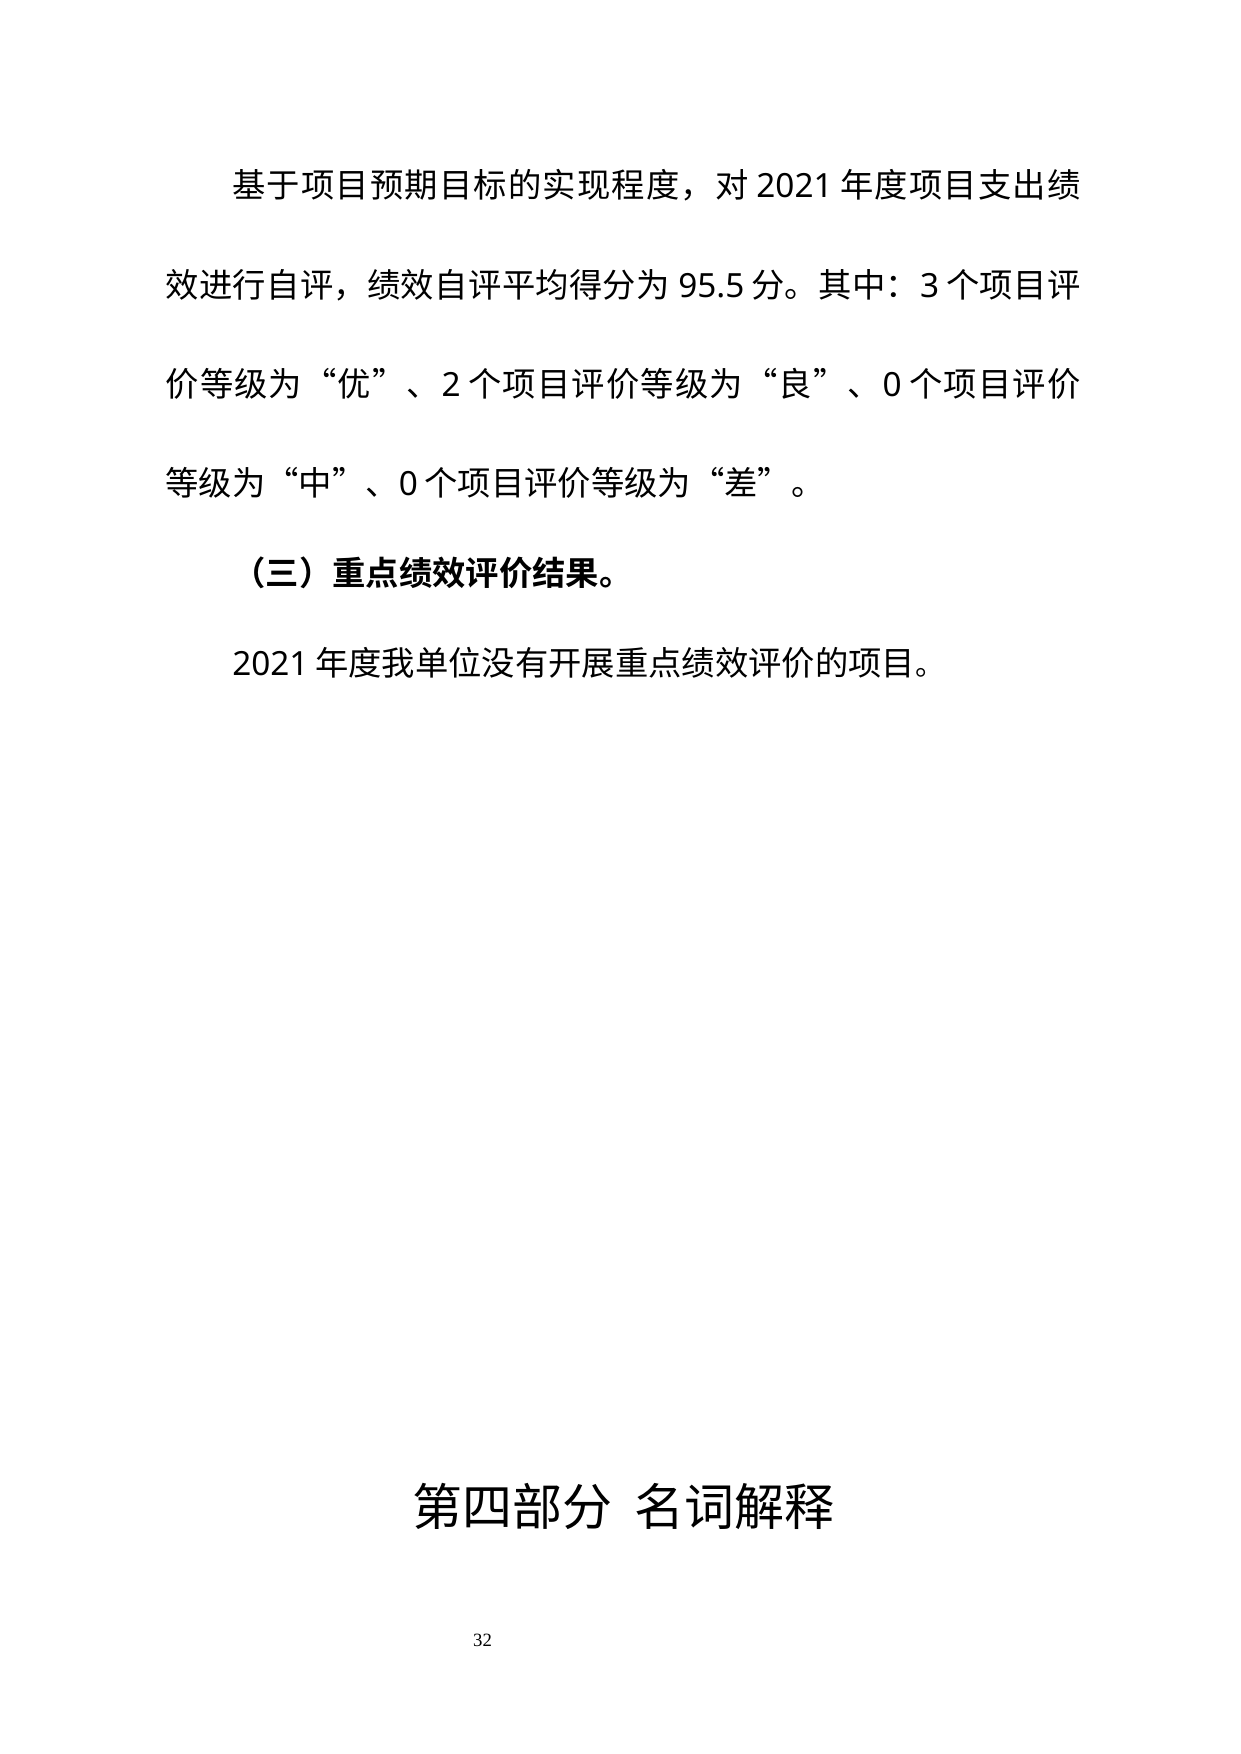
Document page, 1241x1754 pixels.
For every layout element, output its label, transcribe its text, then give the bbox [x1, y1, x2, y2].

text 基于项目预期目标的实现程度，对2021年度项目支出绩效进行自评，绩效自评平均得分为95.5分。其中：3个项目评价等级为“优”、2个项目评价等级为“良”、0个项目评价等级为“中”、0个项目评价等级为“差”。 [165, 151, 1081, 514]
text （三）重点绩效评价结果。 [165, 538, 1081, 604]
text 第四部分 名词解释 [165, 1453, 1081, 1553]
text 2021年度我单位没有开展重点绩效评价的项目。 [165, 628, 1081, 694]
